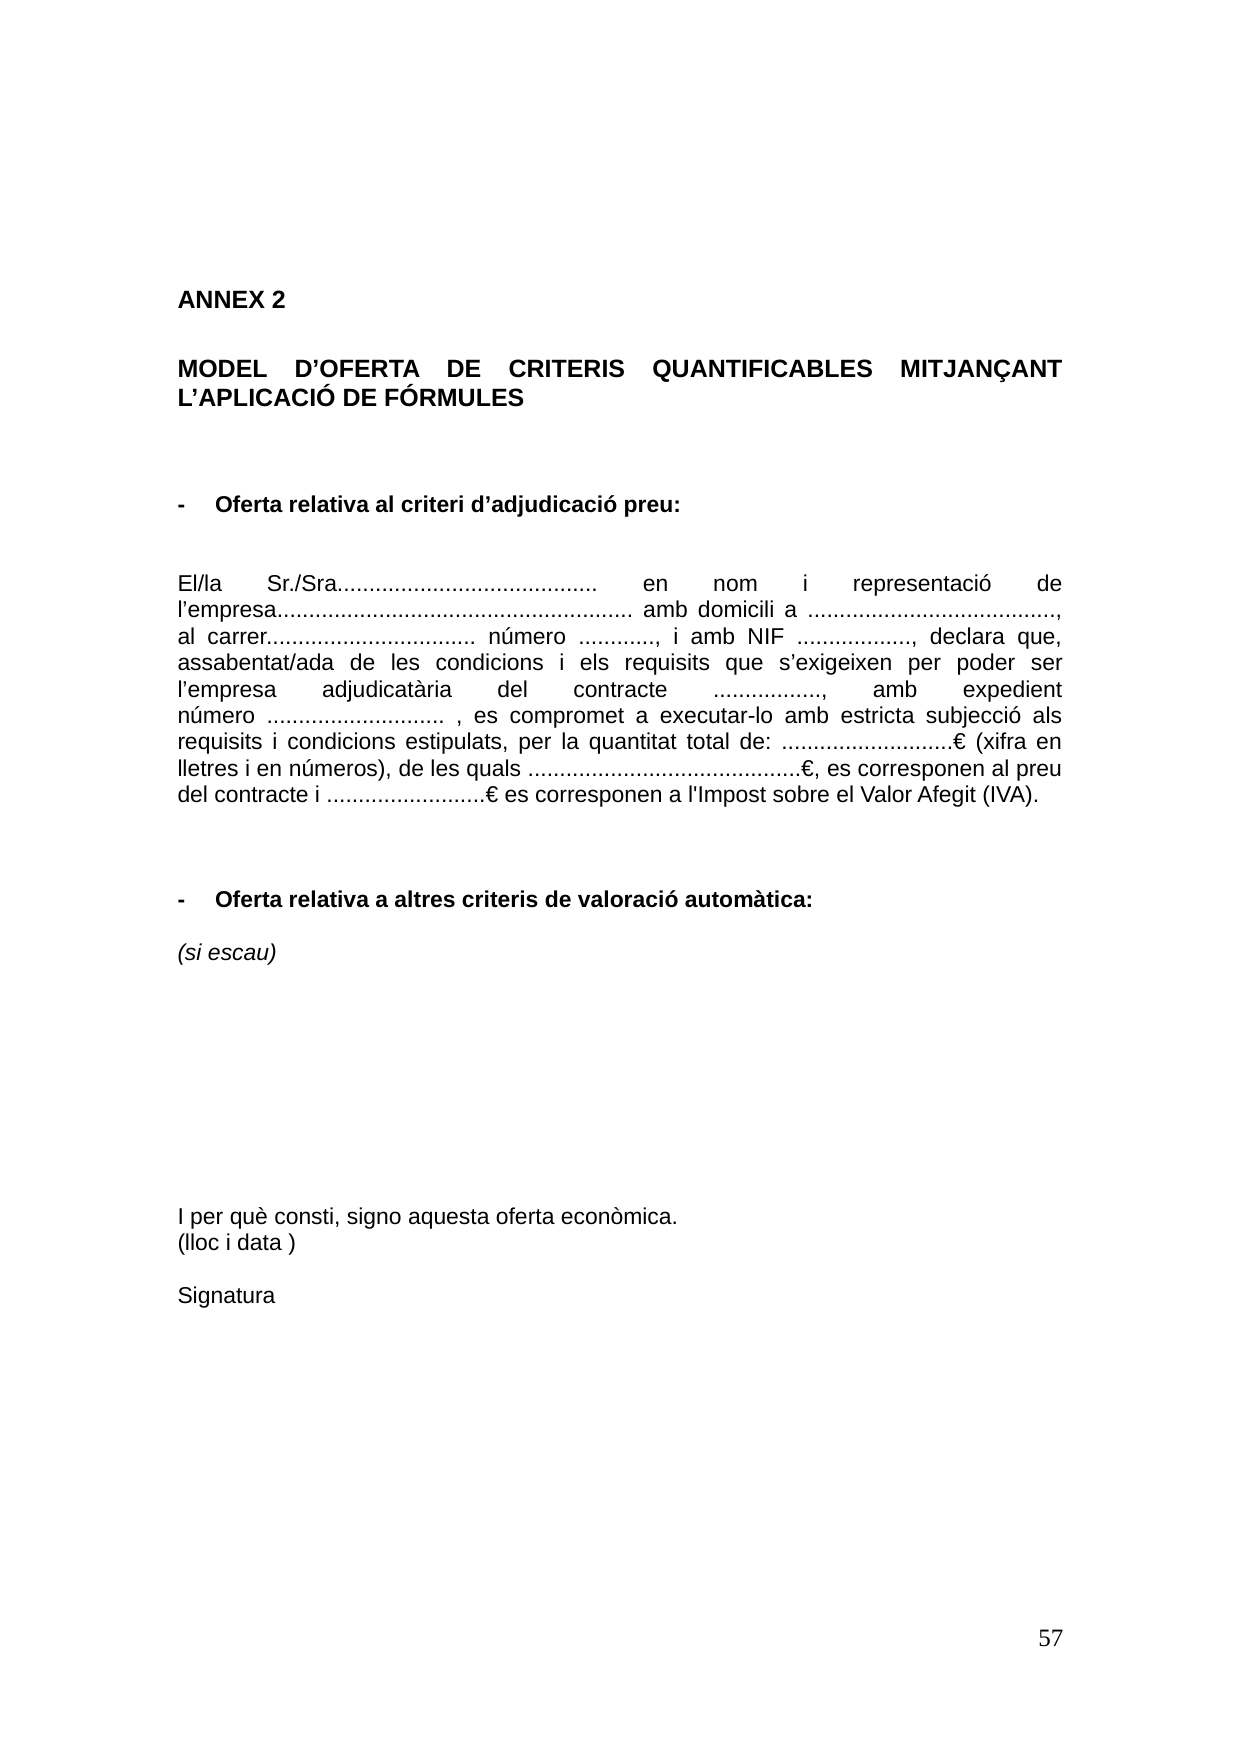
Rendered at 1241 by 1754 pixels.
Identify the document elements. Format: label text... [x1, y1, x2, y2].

text (si escau) [177, 939, 1063, 965]
text El/la Sr./Sra......................................... en nom i representació de l’empresa........................................................ amb domicili a ......................................., al carrer................................. número ............, i amb NIF .................., declara que, assabentat/ada de les condicions i els requisits que s’exigeixen per poder ser l’empresa adjudicatària del contracte ................., amb expedient número ............................ , es compromet a executar-lo amb estricta subjecció als requisits i condicions estipulats, per la quantitat total de: ...........................€ (xifra en lletres i en números), de les quals ...........................................€, es corresponen al preu del contracte i .........................€ es corresponen a l'Impost sobre el Valor Afegit (IVA). [177, 570, 1063, 807]
text Signatura [177, 1282, 1063, 1308]
text I per què consti, signo aquesta oferta econòmica. [177, 1203, 1063, 1229]
list Oferta relativa a altres criteris de valoració automàtica: [177, 886, 1063, 913]
list Oferta relativa al criteri d’adjudicació preu: [177, 491, 1063, 517]
text (lloc i data ) [177, 1229, 1063, 1255]
text MODEL D’OFERTA DE CRITERIS QUANTIFICABLES MITJANÇANT L’APLICACIÓ DE FÓRMULES [177, 354, 1063, 412]
text ANNEX 2 [177, 286, 1063, 314]
